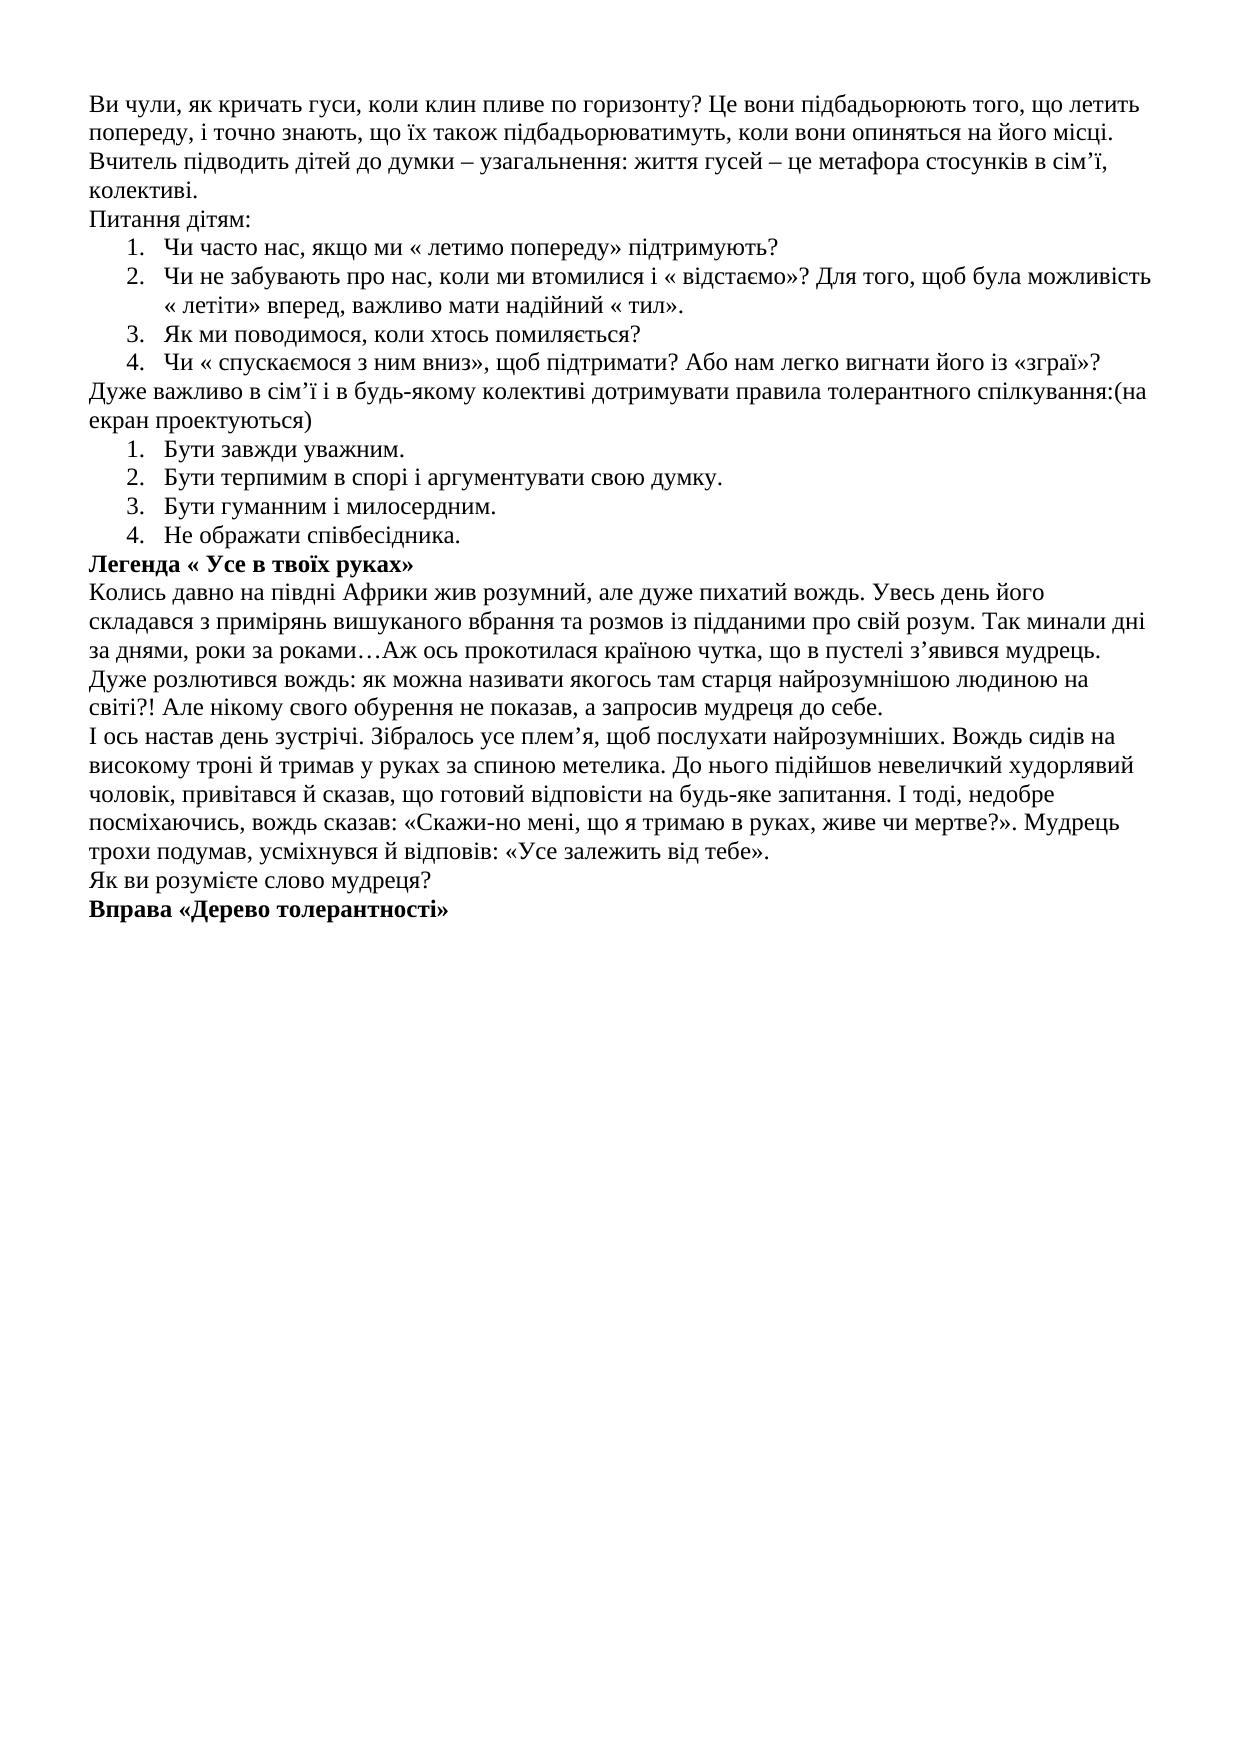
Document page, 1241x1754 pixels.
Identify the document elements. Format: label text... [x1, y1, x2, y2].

list Бути терпимим в спорі і аргументувати свою думку. [126, 462, 1152, 491]
text Дуже важливо в сім’ї і в будь-якому колективі дотримувати правила толерантного спілкування:(на екран проектуються) [89, 376, 1152, 434]
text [89, 89, 1152, 146]
list Чи не забувають про нас, коли ми втомилися і « відстаємо»? Для того, щоб була можливість « летіти» вперед, важливо мати надійний « тил». [126, 261, 1152, 319]
text Вправа «Дерево толерантності» [89, 894, 1152, 922]
list Чи часто нас, якщо ми « летимо попереду» підтримують? [126, 232, 1152, 261]
list Бути завжди уважним. [126, 434, 1152, 462]
text Легенда « Усе в твоїх руках» Колись давно на півдні Африки жив розумний, але дуже пихатий вождь. Увесь день його складався з примірянь вишуканого вбрання та розмов із підданими про свій розум. Так минали дні за днями, роки за роками…Аж ось прокотилася країною чутка, що в пустелі з’явився мудрець. Дуже розлютився вождь: як можна називати якогось там старця найрозумнішою людиною на світі?! Але нікому свого обурення не показав, а запросив мудреця до себе. І ось настав день зустрічі. Зібралось усе плем’я, щоб послухати найрозумніших. Вождь сидів на високому троні й тримав у руках за спиною метелика. До нього підійшов невеличкий худорлявий чоловік, привітався й сказав, що готовий відповісти на будь-яке запитання. І тоді, недобре посміхаючись, вождь сказав: «Скажи-но мені, що я тримаю в руках, живе чи мертве?». Мудрець трохи подумав, усміхнувся й відповів: «Усе залежить від тебе». Як ви розумієте слово мудреця? [89, 549, 1152, 894]
list Як ми поводимося, коли хтось помиляється? [126, 319, 1152, 347]
text Вчитель підводить дітей до думки – узагальнення: життя гусей – це метафора стосунків в сім’ї, колективі. Питання дітям: [89, 146, 1152, 232]
list Бути гуманним і милосердним. [126, 491, 1152, 520]
list Не ображати співбесідника. [126, 520, 1152, 549]
list Чи « спускаємося з ним вниз», щоб підтримати? Або нам легко вигнати його із «зграї»? [126, 347, 1152, 376]
